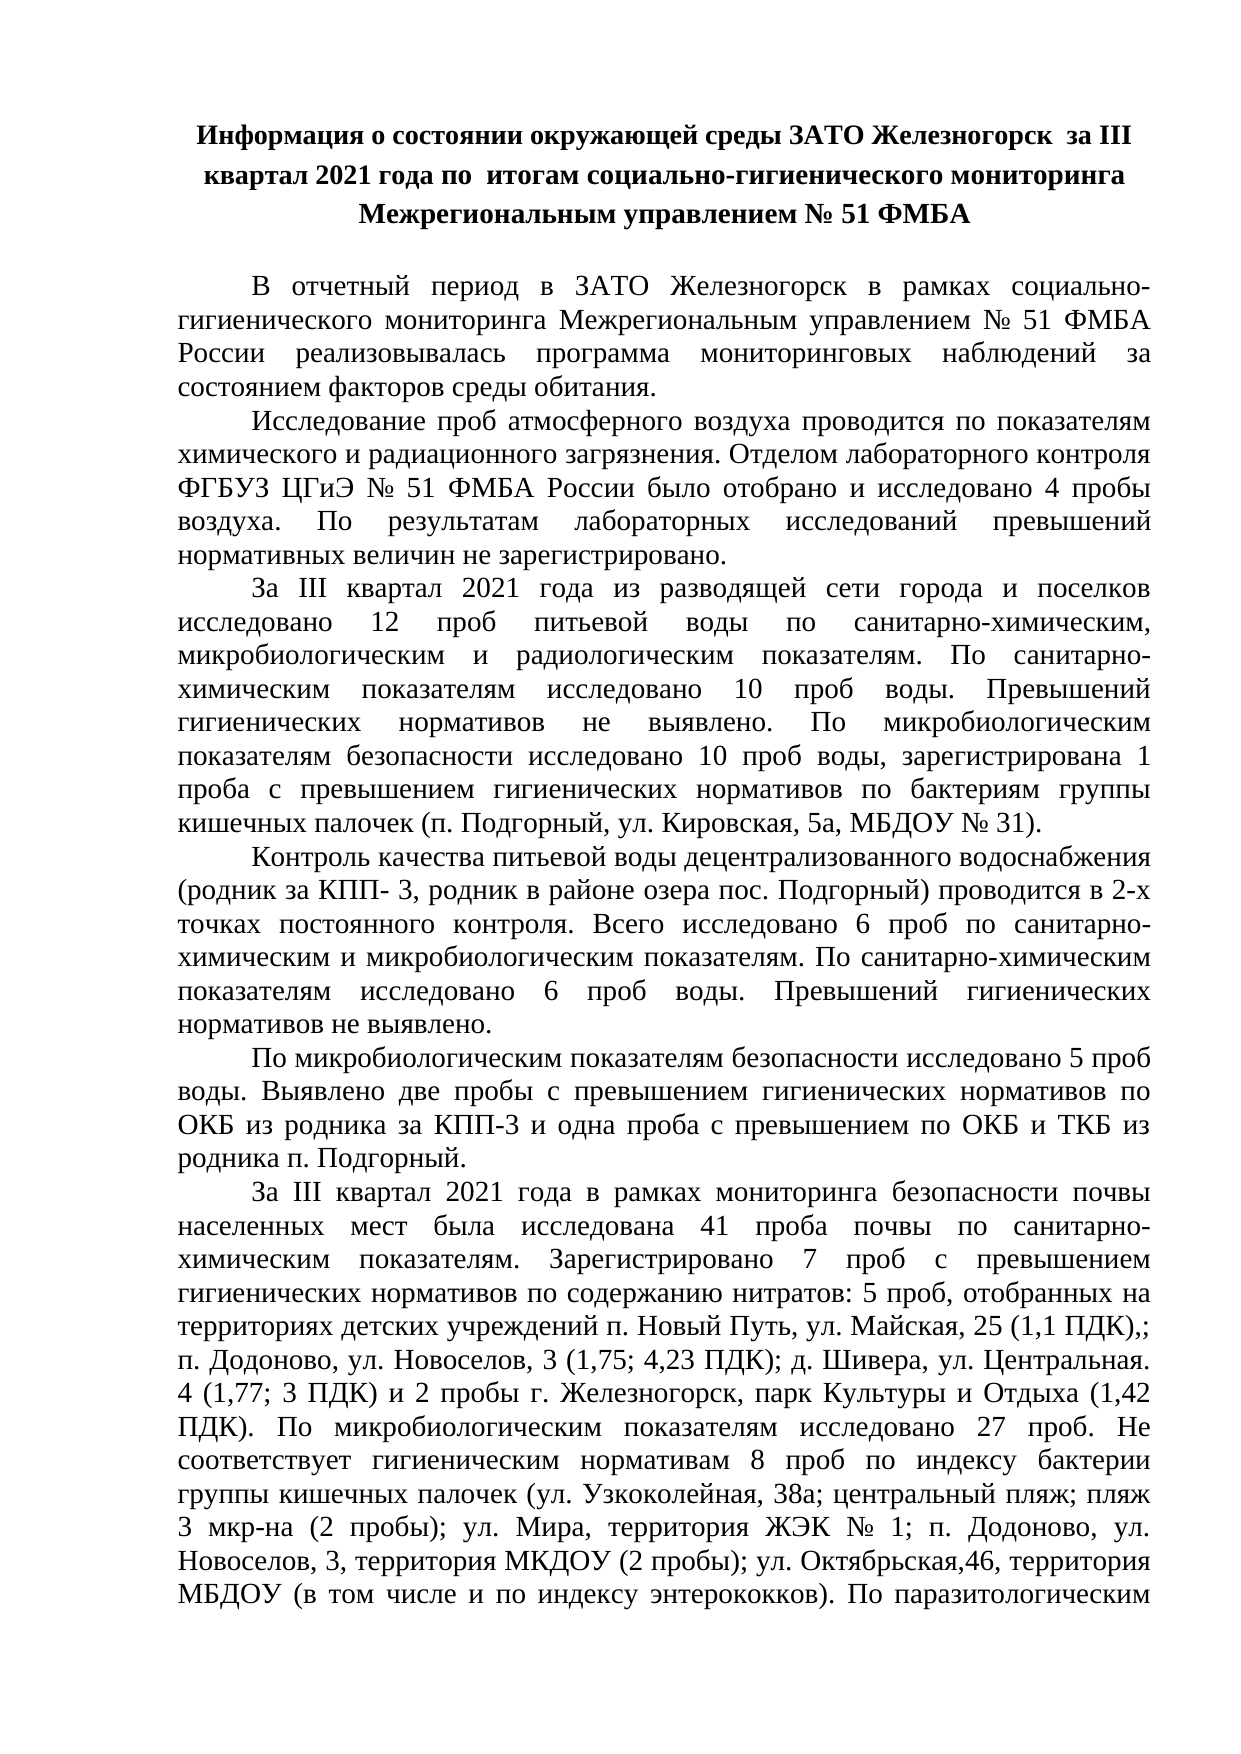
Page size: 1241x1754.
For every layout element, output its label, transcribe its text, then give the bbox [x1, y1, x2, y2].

text Информация о состоянии окружающей среды ЗАТО Железногорск за III квартал 2021 года по итогам социально-гигиенического мониторинга Межрегиональным управлением № 51 ФМБА [177, 118, 1152, 230]
text Исследование проб атмосферного воздуха проводится по показателям химического и радиационного загрязнения. Отделом лабораторного контроля ФГБУЗ ЦГиЭ № 51 ФМБА России было отобрано и исследовано 4 пробы воздуха. По результатам лабораторных исследований превышений нормативных величин не зарегистрировано. [177, 403, 1152, 570]
text По микробиологическим показателям безопасности исследовано 5 проб воды. Выявлено две пробы с превышением гигиенических нормативов по ОКБ из родника за КПП-3 и одна проба с превышением по ОКБ и ТКБ из родника п. Подгорный. [177, 1040, 1152, 1174]
text Контроль качества питьевой воды децентрализованного водоснабжения (родник за КПП- 3, родник в районе озера пос. Подгорный) проводится в 2-х точках постоянного контроля. Всего исследовано 6 проб по санитарно-химическим и микробиологическим показателям. По санитарно-химическим показателям исследовано 6 проб воды. Превышений гигиенических нормативов не выявлено. [177, 839, 1152, 1040]
text За III квартал 2021 года из разводящей сети города и поселков исследовано 12 проб питьевой воды по санитарно-химическим, микробиологическим и радиологическим показателям. По санитарно-химическим показателям исследовано 10 проб воды. Превышений гигиенических нормативов не выявлено. По микробиологическим показателям безопасности исследовано 10 проб воды, зарегистрирована 1 проба с превышением гигиенических нормативов по бактериям группы кишечных палочек (п. Подгорный, ул. Кировская, 5а, МБДОУ № 31). [177, 570, 1152, 839]
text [177, 1174, 1152, 1610]
text В отчетный период в ЗАТО Железногорск в рамках социально-гигиенического мониторинга Межрегиональным управлением № 51 ФМБА России реализовывалась программа мониторинговых наблюдений за состоянием факторов среды обитания. [177, 268, 1152, 403]
